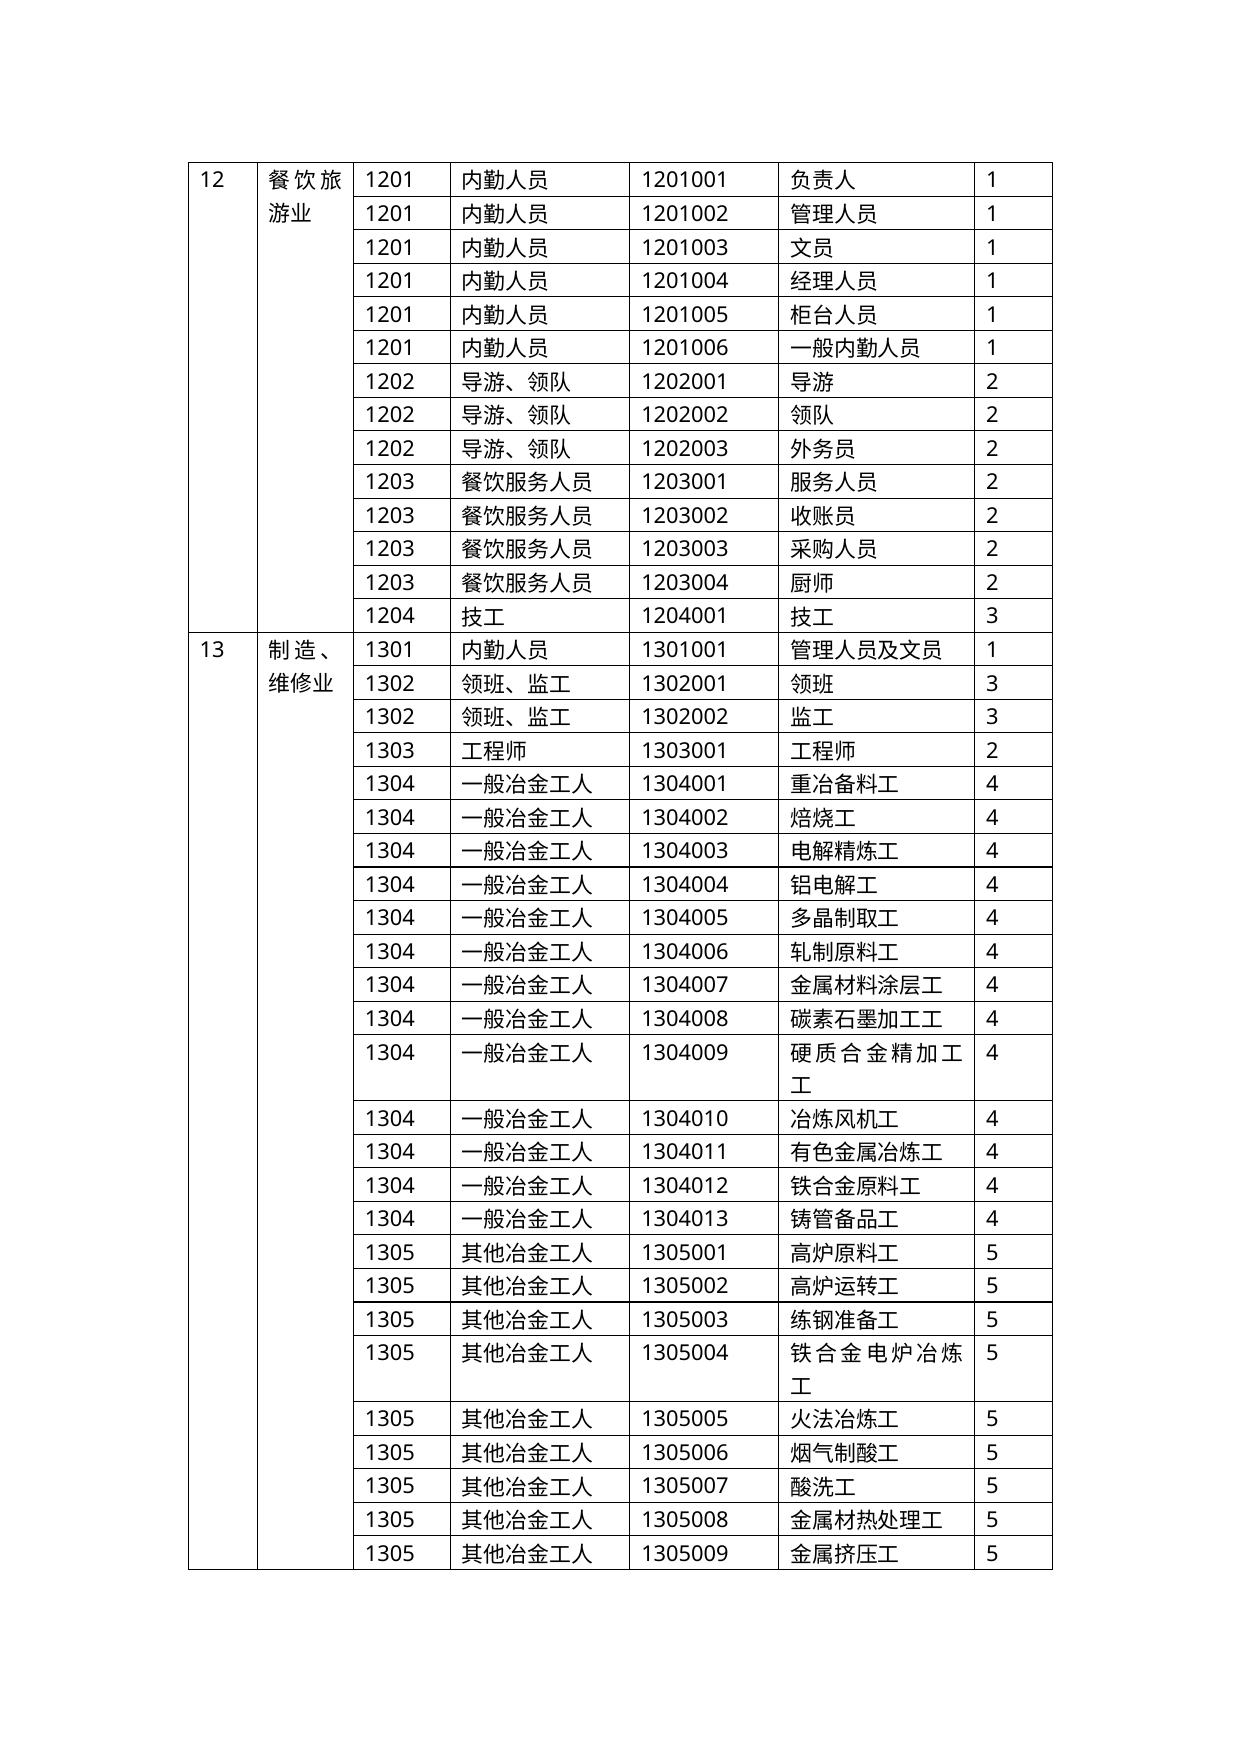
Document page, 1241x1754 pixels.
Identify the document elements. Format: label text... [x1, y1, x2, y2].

table_cell 1305 [354, 1269, 450, 1301]
table_cell 导游、领队 [451, 431, 629, 464]
table_cell 1304 [354, 800, 450, 833]
table_cell 铁合金原料工 [779, 1168, 974, 1201]
table_cell 内勤人员 [451, 297, 629, 330]
table_cell 有色金属冶炼工 [779, 1135, 974, 1167]
table_cell 铁合金电炉冶炼工 [779, 1336, 974, 1401]
table_cell 1304003 [630, 834, 778, 866]
table_cell 1305006 [630, 1436, 778, 1468]
table_cell 1304001 [630, 767, 778, 799]
table_cell 管理人员及文员 [779, 633, 974, 665]
table_cell 铸管备品工 [779, 1202, 974, 1234]
table_cell 1305008 [630, 1503, 778, 1535]
table_cell 柜台人员 [779, 297, 974, 330]
table_cell 1201004 [630, 264, 778, 296]
table_cell 内勤人员 [451, 331, 629, 363]
table_cell 4 [975, 800, 1052, 833]
table_cell 其他冶金工人 [451, 1436, 629, 1468]
table_cell 厨师 [779, 566, 974, 598]
table_cell 1203 [354, 465, 450, 497]
table_cell 1304 [354, 767, 450, 799]
table_cell 2 [975, 431, 1052, 464]
table_cell 1 [975, 297, 1052, 330]
table_cell 5 [975, 1469, 1052, 1502]
table_cell 13 [189, 633, 257, 1569]
table_cell 负责人 [779, 163, 974, 196]
table_cell 1305 [354, 1503, 450, 1535]
table_cell 4 [975, 1002, 1052, 1034]
table_cell 餐饮服务人员 [451, 532, 629, 564]
table_cell 高炉原料工 [779, 1235, 974, 1268]
table_cell 一般冶金工人 [451, 1101, 629, 1134]
table_cell 技工 [451, 599, 629, 632]
table_cell 冶炼风机工 [779, 1101, 974, 1134]
table_cell 焙烧工 [779, 800, 974, 833]
table_cell 1201006 [630, 331, 778, 363]
table_cell 1305002 [630, 1269, 778, 1301]
table_cell 2 [975, 364, 1052, 397]
table_cell 1 [975, 163, 1052, 196]
table_cell 领班、监工 [451, 666, 629, 699]
table_cell 3 [975, 666, 1052, 699]
table_cell 一般冶金工人 [451, 1035, 629, 1100]
table_cell 1305 [354, 1235, 450, 1268]
table_cell 金属材料涂层工 [779, 968, 974, 1001]
table_cell 4 [975, 1035, 1052, 1100]
table_cell 酸洗工 [779, 1469, 974, 1502]
table_cell 导游 [779, 364, 974, 397]
table_cell 1305005 [630, 1402, 778, 1434]
table_cell 其他冶金工人 [451, 1536, 629, 1569]
table_cell 其他冶金工人 [451, 1303, 629, 1335]
table_cell 5 [975, 1436, 1052, 1468]
table_cell 1304 [354, 834, 450, 866]
table_cell 1201 [354, 297, 450, 330]
table_cell 1203001 [630, 465, 778, 497]
table_cell 1 [975, 197, 1052, 229]
table_cell 5 [975, 1503, 1052, 1535]
table_cell 1203 [354, 499, 450, 531]
table_cell 1201 [354, 264, 450, 296]
table_cell 1305 [354, 1303, 450, 1335]
table_cell 1301001 [630, 633, 778, 665]
table_cell 3 [975, 599, 1052, 632]
table_cell 领队 [779, 398, 974, 430]
table_cell 1305 [354, 1469, 450, 1502]
table_cell 1302001 [630, 666, 778, 699]
table_cell 1 [975, 633, 1052, 665]
table_cell 1203 [354, 566, 450, 598]
table_cell 1304 [354, 1202, 450, 1234]
table_cell 1304 [354, 1101, 450, 1134]
table_cell 1203003 [630, 532, 778, 564]
table_cell 硬质合金精加工工 [779, 1035, 974, 1100]
table_cell 4 [975, 767, 1052, 799]
table_cell 1 [975, 264, 1052, 296]
table_cell 高炉运转工 [779, 1269, 974, 1301]
table_cell 导游、领队 [451, 364, 629, 397]
table_cell 1304011 [630, 1135, 778, 1167]
table_cell 1304008 [630, 1002, 778, 1034]
table_cell 1305001 [630, 1235, 778, 1268]
table_cell 1304 [354, 1135, 450, 1167]
table_cell 1201 [354, 230, 450, 263]
table_cell 领班 [779, 666, 974, 699]
table_cell 1201 [354, 331, 450, 363]
table_cell 餐饮服务人员 [451, 566, 629, 598]
table_cell 4 [975, 868, 1052, 900]
table_cell 工程师 [779, 733, 974, 766]
table_cell 4 [975, 1101, 1052, 1134]
table_cell 1304009 [630, 1035, 778, 1100]
table_cell 1302 [354, 700, 450, 732]
table_cell 其他冶金工人 [451, 1469, 629, 1502]
table_cell 1305 [354, 1536, 450, 1569]
table_cell 监工 [779, 700, 974, 732]
table_cell 1201 [354, 197, 450, 229]
table_cell 外务员 [779, 431, 974, 464]
table_cell 金属挤压工 [779, 1536, 974, 1569]
table_cell 其他冶金工人 [451, 1503, 629, 1535]
table_cell 内勤人员 [451, 230, 629, 263]
table_cell 轧制原料工 [779, 935, 974, 967]
table_cell 5 [975, 1536, 1052, 1569]
table_cell 5 [975, 1303, 1052, 1335]
table_cell 经理人员 [779, 264, 974, 296]
table_cell 3 [975, 700, 1052, 732]
table_cell 1304 [354, 901, 450, 933]
table_cell 4 [975, 834, 1052, 866]
table_cell 1201005 [630, 297, 778, 330]
table_cell 内勤人员 [451, 633, 629, 665]
table_cell 一般冶金工人 [451, 834, 629, 866]
table_cell 1202002 [630, 398, 778, 430]
table_cell 1301 [354, 633, 450, 665]
table_cell 1202 [354, 364, 450, 397]
table_cell 其他冶金工人 [451, 1235, 629, 1268]
table_cell 制造、维修业 [258, 633, 353, 1569]
table_cell 1305003 [630, 1303, 778, 1335]
table_cell 1 [975, 331, 1052, 363]
table_cell 5 [975, 1402, 1052, 1434]
table_cell 采购人员 [779, 532, 974, 564]
table_cell 1304010 [630, 1101, 778, 1134]
table_cell 电解精炼工 [779, 834, 974, 866]
table_cell 一般内勤人员 [779, 331, 974, 363]
table_cell 1304 [354, 968, 450, 1001]
table_cell 一般冶金工人 [451, 901, 629, 933]
table_cell 一般冶金工人 [451, 1168, 629, 1201]
table_cell 1201003 [630, 230, 778, 263]
table_cell 1304 [354, 1035, 450, 1100]
table_cell 2 [975, 465, 1052, 497]
table_cell 1303001 [630, 733, 778, 766]
table_cell 1304 [354, 935, 450, 967]
table_cell 1201001 [630, 163, 778, 196]
table_cell 管理人员 [779, 197, 974, 229]
table_cell 1304012 [630, 1168, 778, 1201]
table_cell 多晶制取工 [779, 901, 974, 933]
table_cell 1203 [354, 532, 450, 564]
table_cell 1304 [354, 868, 450, 900]
table_cell 餐饮服务人员 [451, 465, 629, 497]
table_cell 碳素石墨加工工 [779, 1002, 974, 1034]
table_cell 4 [975, 968, 1052, 1001]
table_cell 其他冶金工人 [451, 1269, 629, 1301]
table_cell 1305007 [630, 1469, 778, 1502]
table_cell 重冶备料工 [779, 767, 974, 799]
table_cell 1203002 [630, 499, 778, 531]
table_cell 1204001 [630, 599, 778, 632]
table_cell 一般冶金工人 [451, 968, 629, 1001]
table_cell 餐饮旅游业 [258, 163, 353, 632]
table_cell 1 [975, 230, 1052, 263]
table_cell 1203004 [630, 566, 778, 598]
table_cell 收账员 [779, 499, 974, 531]
table_cell 1305 [354, 1436, 450, 1468]
table_cell 1304 [354, 1168, 450, 1201]
table_cell 1302 [354, 666, 450, 699]
table_cell 1304006 [630, 935, 778, 967]
table_cell 工程师 [451, 733, 629, 766]
table_cell 一般冶金工人 [451, 868, 629, 900]
table_cell 1304004 [630, 868, 778, 900]
table_cell 1201002 [630, 197, 778, 229]
table_cell 1304002 [630, 800, 778, 833]
table_cell 5 [975, 1336, 1052, 1401]
table_cell 5 [975, 1269, 1052, 1301]
table_cell 4 [975, 901, 1052, 933]
table_cell 导游、领队 [451, 398, 629, 430]
table_cell 一般冶金工人 [451, 800, 629, 833]
table_cell 一般冶金工人 [451, 767, 629, 799]
table_cell 烟气制酸工 [779, 1436, 974, 1468]
table_cell 一般冶金工人 [451, 1002, 629, 1034]
table_cell 文员 [779, 230, 974, 263]
table_cell 1202 [354, 398, 450, 430]
table_cell 领班、监工 [451, 700, 629, 732]
table_cell 1201 [354, 163, 450, 196]
table_cell 餐饮服务人员 [451, 499, 629, 531]
table_cell 2 [975, 398, 1052, 430]
table_cell 内勤人员 [451, 264, 629, 296]
table_cell 2 [975, 733, 1052, 766]
table_cell 1304005 [630, 901, 778, 933]
table_cell 内勤人员 [451, 197, 629, 229]
table_cell 4 [975, 1135, 1052, 1167]
table_cell 金属材热处理工 [779, 1503, 974, 1535]
table_cell 1304 [354, 1002, 450, 1034]
table_cell 1204 [354, 599, 450, 632]
table_cell 1202003 [630, 431, 778, 464]
table_cell 1305009 [630, 1536, 778, 1569]
table_cell 1202 [354, 431, 450, 464]
table_cell 火法冶炼工 [779, 1402, 974, 1434]
table_cell 1304013 [630, 1202, 778, 1234]
table_cell 2 [975, 566, 1052, 598]
table_cell 1304007 [630, 968, 778, 1001]
table_cell 1202001 [630, 364, 778, 397]
table_cell 4 [975, 935, 1052, 967]
table_cell 1303 [354, 733, 450, 766]
table_cell 铝电解工 [779, 868, 974, 900]
table_cell 4 [975, 1168, 1052, 1201]
table_cell 12 [189, 163, 257, 632]
table_cell 1305 [354, 1402, 450, 1434]
table_cell 服务人员 [779, 465, 974, 497]
table_cell 1302002 [630, 700, 778, 732]
table_cell 练钢准备工 [779, 1303, 974, 1335]
table_cell 一般冶金工人 [451, 1202, 629, 1234]
table_cell 其他冶金工人 [451, 1402, 629, 1434]
table_cell 一般冶金工人 [451, 935, 629, 967]
table_cell 2 [975, 532, 1052, 564]
table_cell 一般冶金工人 [451, 1135, 629, 1167]
table_cell 1305 [354, 1336, 450, 1401]
table_cell 1305004 [630, 1336, 778, 1401]
table_cell 2 [975, 499, 1052, 531]
table_cell 内勤人员 [451, 163, 629, 196]
table_cell 5 [975, 1235, 1052, 1268]
table_cell 4 [975, 1202, 1052, 1234]
table_cell 其他冶金工人 [451, 1336, 629, 1401]
table_cell 技工 [779, 599, 974, 632]
